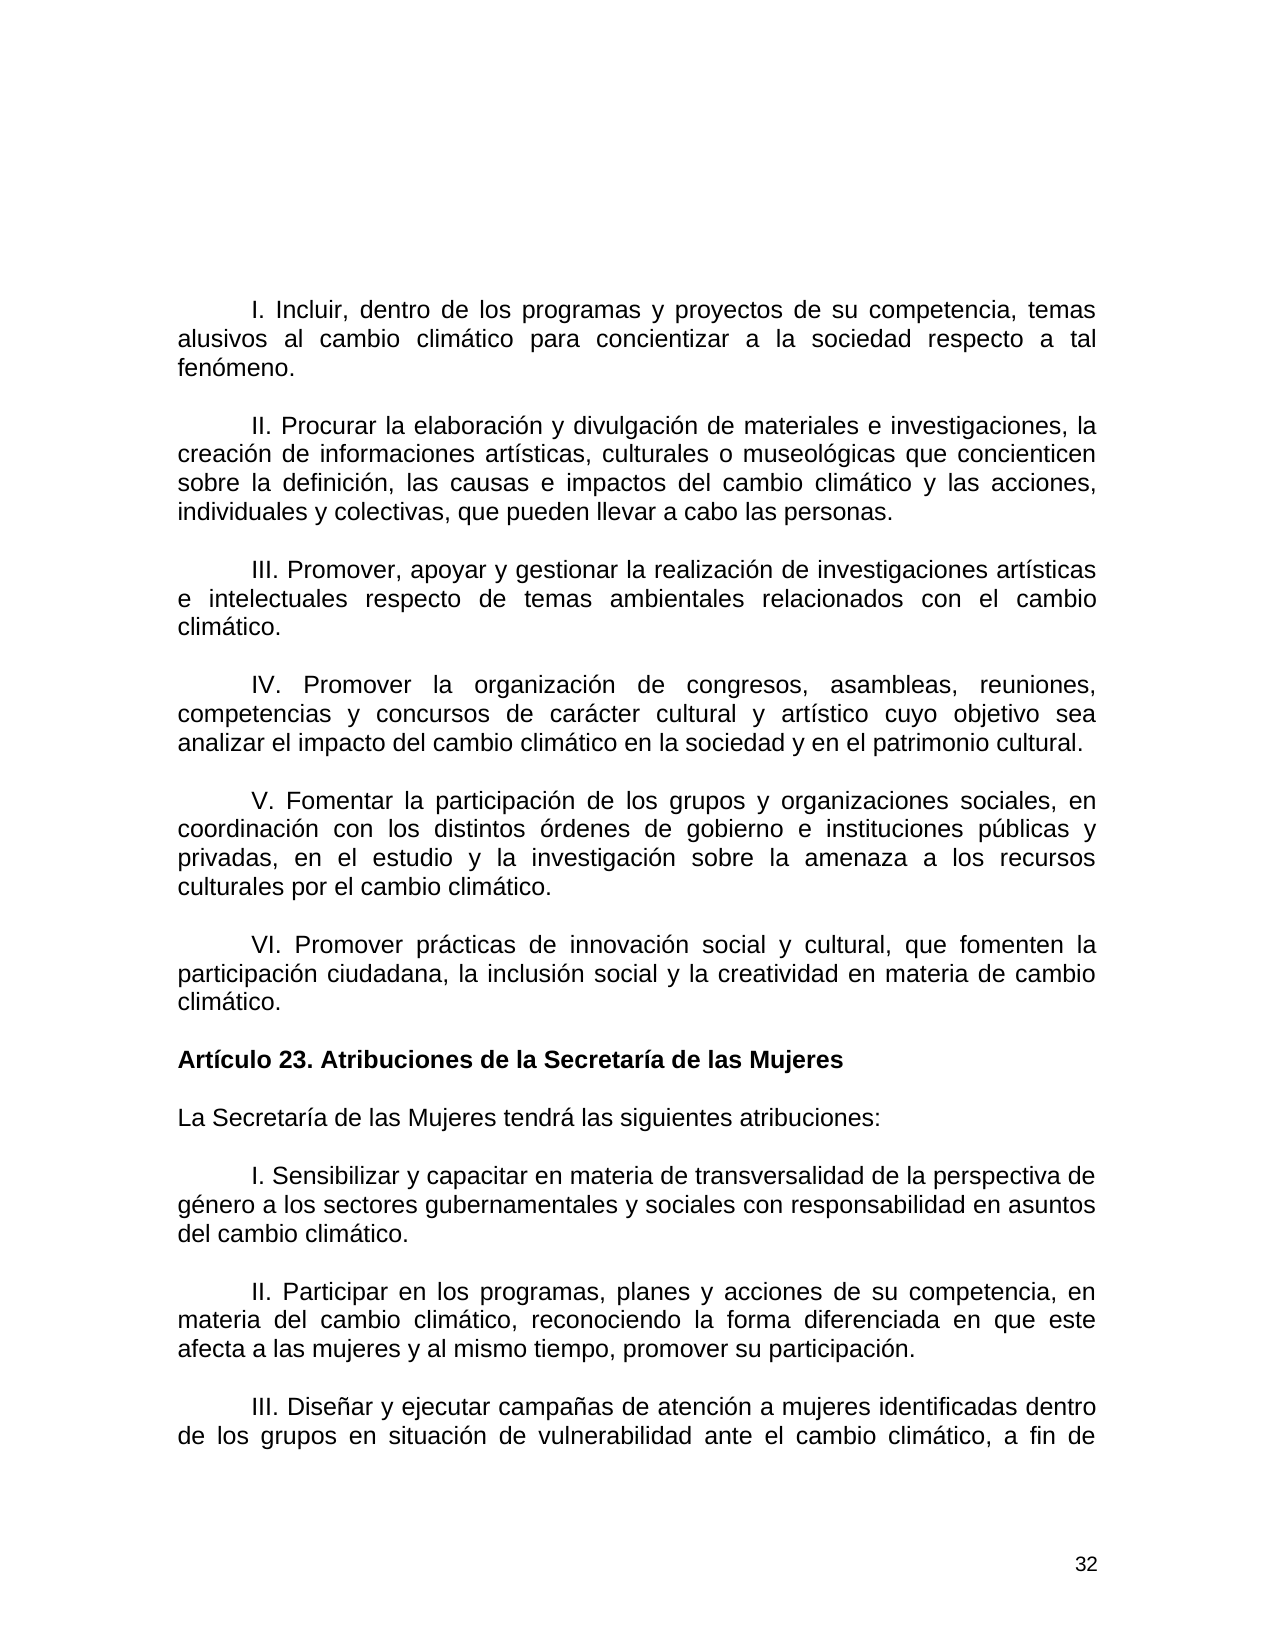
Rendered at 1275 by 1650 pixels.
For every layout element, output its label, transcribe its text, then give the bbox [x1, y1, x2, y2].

text I. Incluir, dentro de los programas y proyectos de su competencia, temas alusivos al cambio climático para concientizar a la sociedad respecto a tal fenómeno. [177, 295, 1098, 382]
text V. Fomentar la participación de los grupos y organizaciones sociales, en coordinación con los distintos órdenes de gobierno e instituciones públicas y privadas, en el estudio y la investigación sobre la amenaza a los recursos culturales por el cambio climático. [177, 786, 1098, 901]
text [177, 1392, 1098, 1449]
text I. Sensibilizar y capacitar en materia de transversalidad de la perspectiva de género a los sectores gubernamentales y sociales con responsabilidad en asuntos del cambio climático. [177, 1161, 1098, 1247]
text II. Procurar la elaboración y divulgación de materiales e investigaciones, la creación de informaciones artísticas, culturales o museológicas que concienticen sobre la definición, las causas e impactos del cambio climático y las acciones, individuales y colectivas, que pueden llevar a cabo las personas. [177, 411, 1098, 526]
text VI. Promover prácticas de innovación social y cultural, que fomenten la participación ciudadana, la inclusión social y la creatividad en materia de cambio climático. [177, 930, 1098, 1016]
text Artículo 23. Atribuciones de la Secretaría de las Mujeres [177, 1045, 1098, 1074]
text La Secretaría de las Mujeres tendrá las siguientes atribuciones: [177, 1103, 1098, 1132]
text II. Participar en los programas, planes y acciones de su competencia, en materia del cambio climático, reconociendo la forma diferenciada en que este afecta a las mujeres y al mismo tiempo, promover su participación. [177, 1277, 1098, 1363]
text IV. Promover la organización de congresos, asambleas, reuniones, competencias y concursos de carácter cultural y artístico cuyo objetivo sea analizar el impacto del cambio climático en la sociedad y en el patrimonio cultural. [177, 670, 1098, 757]
text III. Promover, apoyar y gestionar la realización de investigaciones artísticas e intelectuales respecto de temas ambientales relacionados con el cambio climático. [177, 555, 1098, 641]
